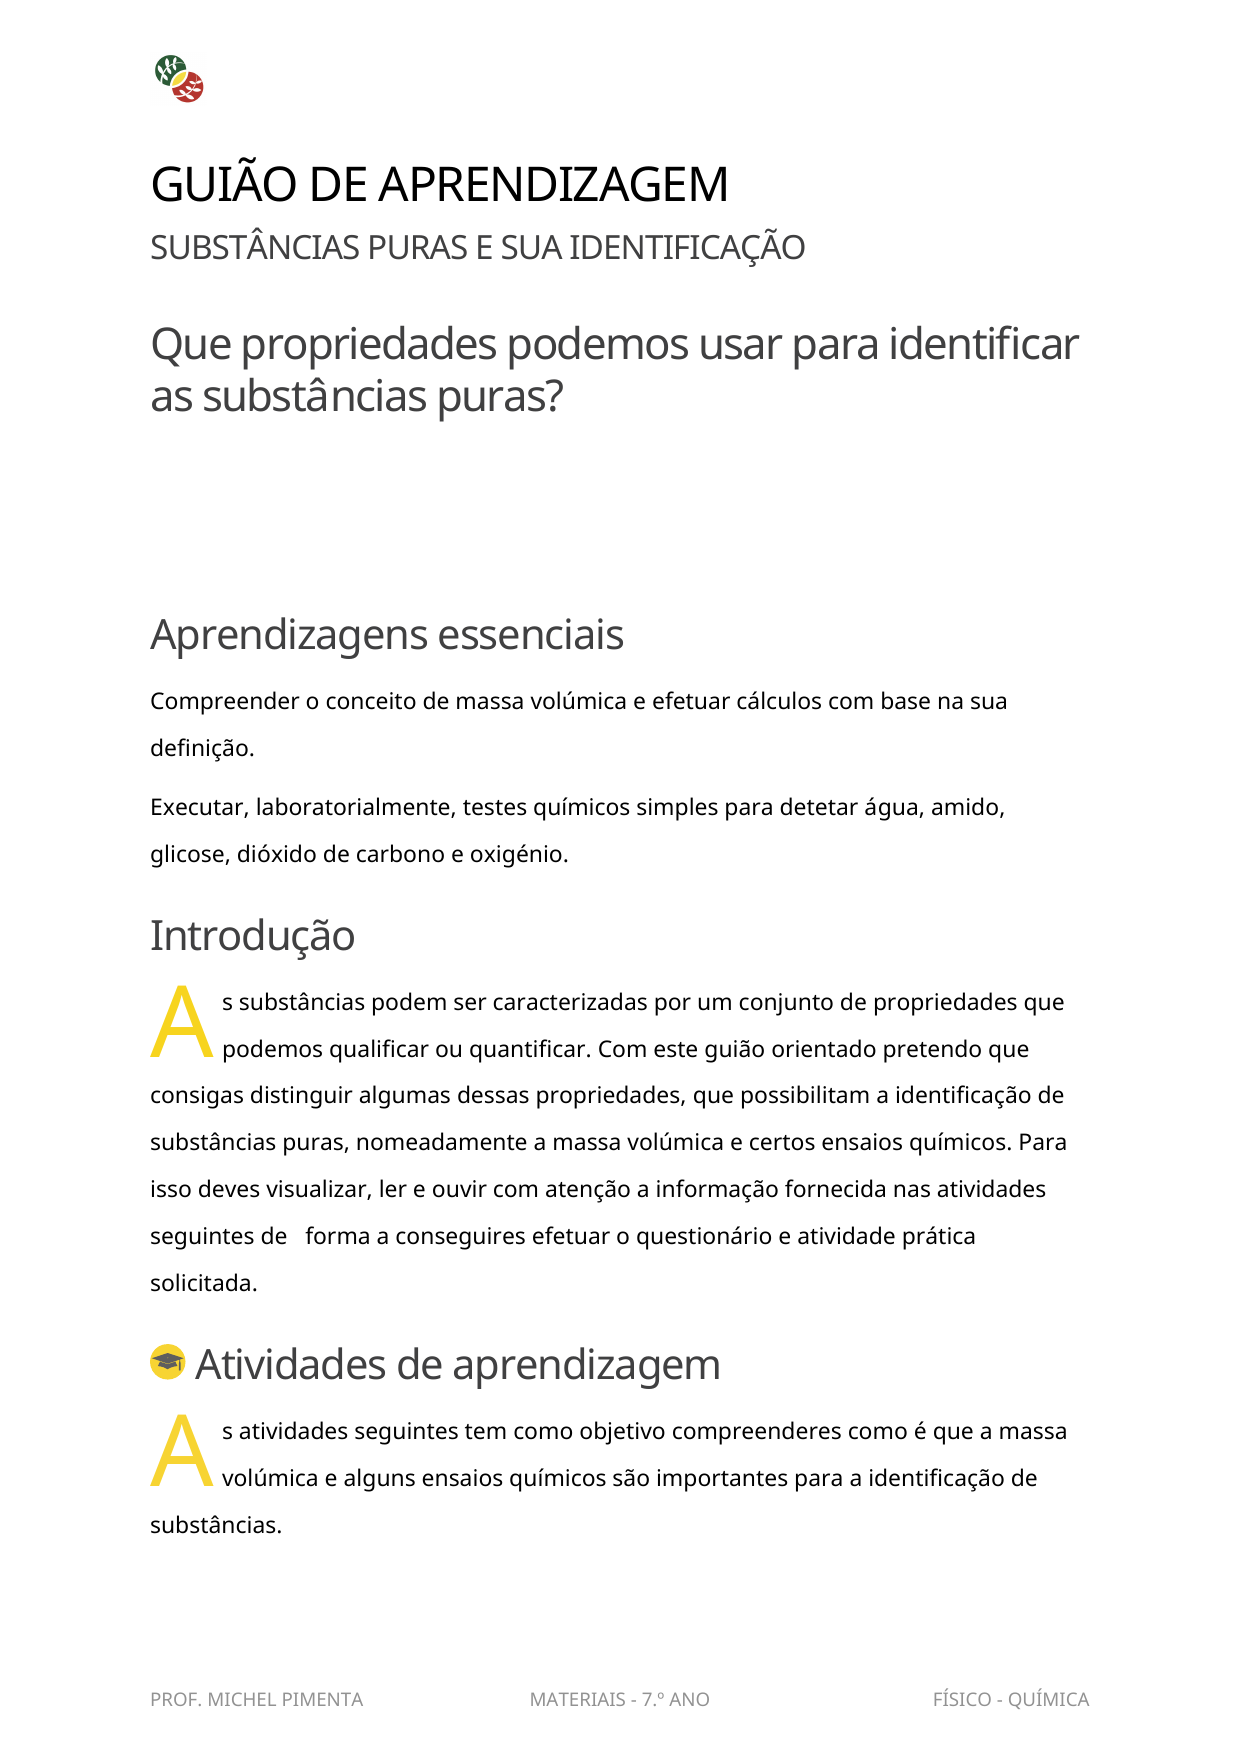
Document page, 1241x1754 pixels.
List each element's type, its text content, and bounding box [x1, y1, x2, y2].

text Que propriedades podemos usar para identificar as substâncias puras? [150, 317, 1090, 424]
text s substâncias podem ser caracterizadas por um conjunto de propriedades que podemos qualificar ou quantificar. Com este guião orientado pretendo que consigas distinguir algumas dessas propriedades, que possibilitam a identificação de substâncias puras, nomeadamente a massa volúmica e certos ensaios químicos. Para isso deves visualizar, ler e ouvir com atenção a informação fornecida nas atividades seguintes de forma a conseguires efetuar o questionário e atividade prática solicitada. [150, 986, 1090, 1298]
subtitle Introdução [150, 909, 1090, 961]
text Guião de aprendizagem [150, 150, 1090, 215]
subtitle Atividades de aprendizagem [150, 1339, 1090, 1390]
picture [150, 52, 207, 106]
text s atividades seguintes tem como objetivo compreenderes como é que a massa volúmica e alguns ensaios químicos são importantes para a identificação de substâncias. [150, 1415, 1090, 1540]
subtitle Aprendizagens essenciais [150, 608, 1090, 659]
subtitle SUBSTÂNCIAS PURAS E SUA IDENTIFICAÇÃO [150, 224, 1090, 269]
text Executar, laboratorialmente, testes químicos simples para detetar água, amido, glicose, dióxido de carbono e oxigénio. [150, 791, 1090, 869]
text Compreender o conceito de massa volúmica e efetuar cálculos com base na sua definição. [150, 684, 1090, 763]
